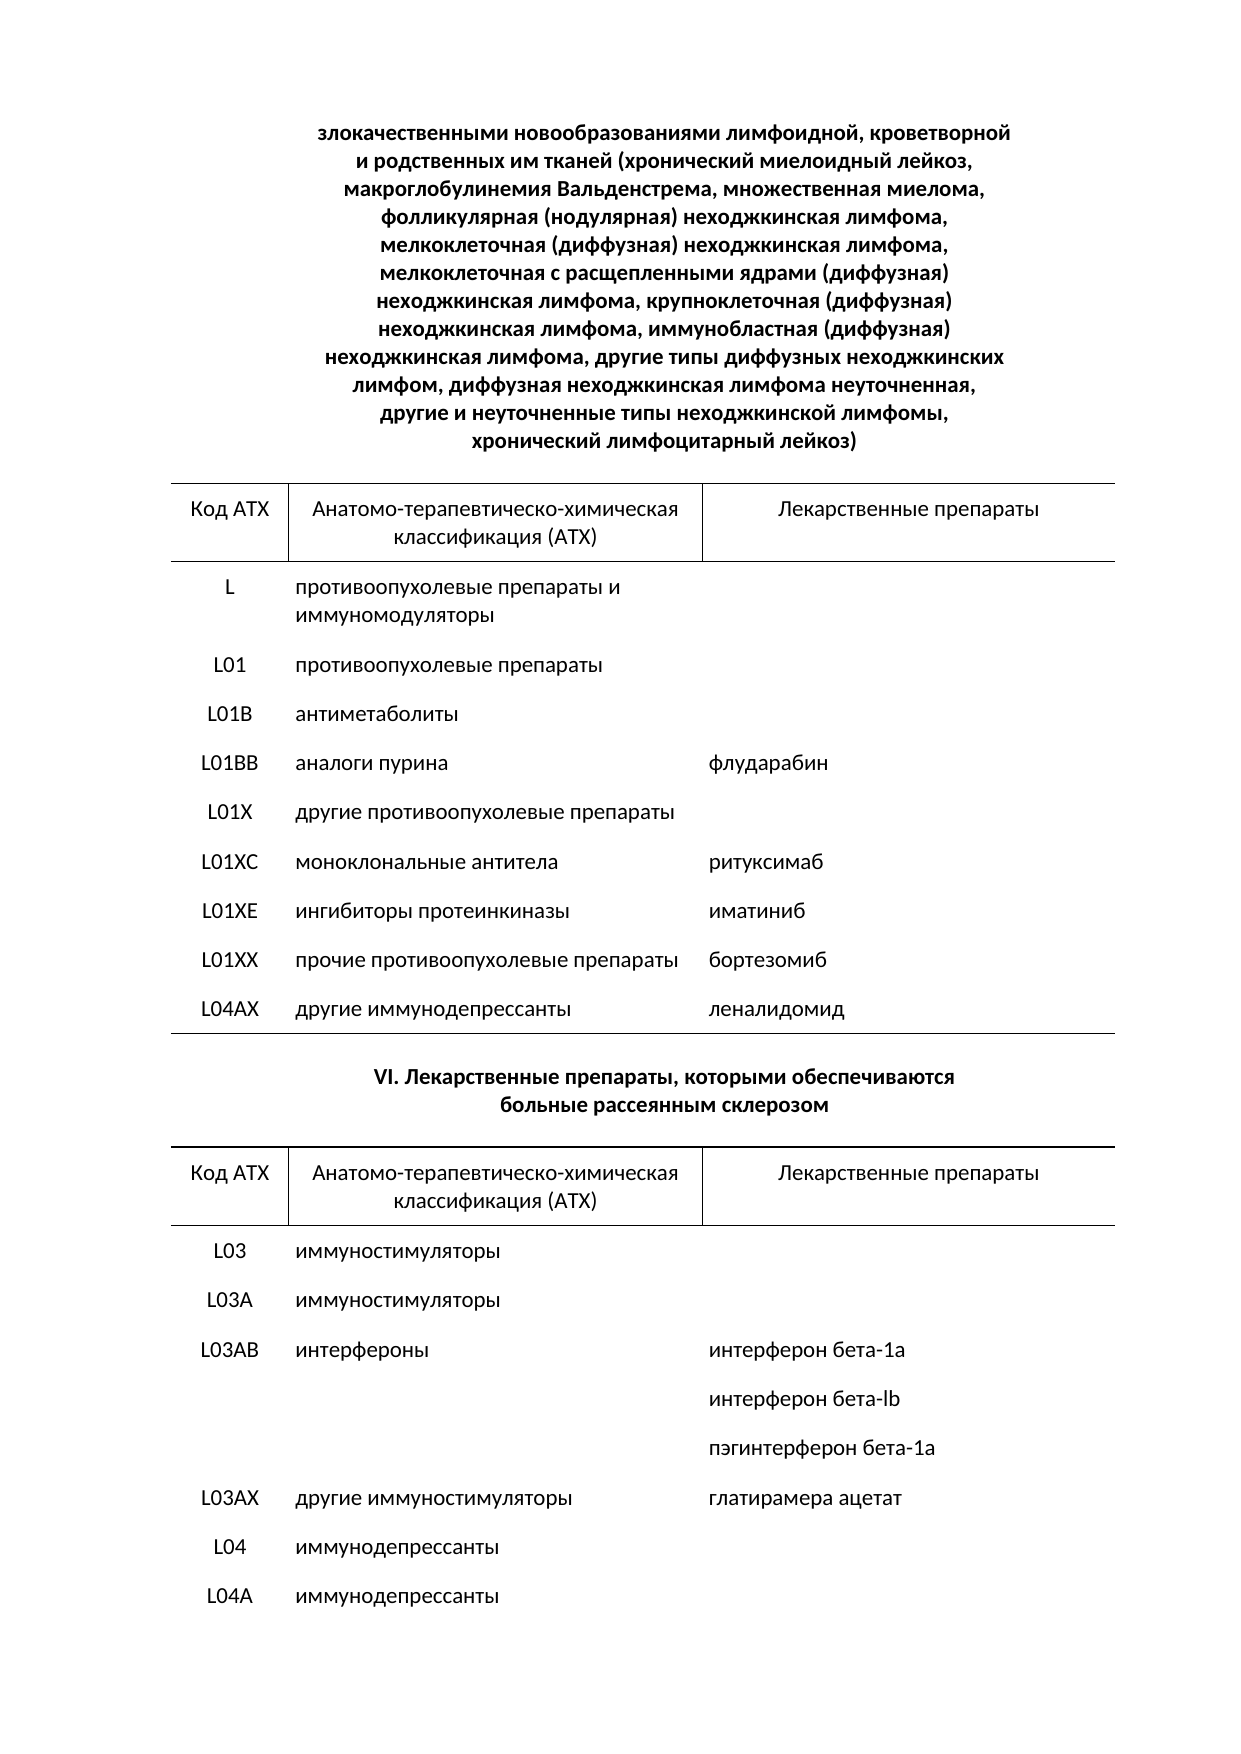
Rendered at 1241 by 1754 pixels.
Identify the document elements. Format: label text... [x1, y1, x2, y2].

title другие и неуточненные типы неходжкинской лимфомы, [177, 398, 1152, 426]
title и родственных им тканей (хронический миелоидный лейкоз, [177, 146, 1152, 174]
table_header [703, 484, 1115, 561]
title неходжкинская лимфома, иммунобластная (диффузная) [177, 314, 1152, 342]
title VI. Лекарственные препараты, которыми обеспечиваются [177, 1062, 1152, 1090]
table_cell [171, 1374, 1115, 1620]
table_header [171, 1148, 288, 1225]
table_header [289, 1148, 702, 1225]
title мелкоклеточная с расщепленными ядрами (диффузная) [177, 258, 1152, 286]
title макроглобулинемия Вальденстрема, множественная миелома, [177, 174, 1152, 202]
title неходжкинская лимфома, крупноклеточная (диффузная) [177, 286, 1152, 314]
title неходжкинская лимфома, другие типы диффузных неходжкинских [177, 342, 1152, 370]
title мелкоклеточная (диффузная) неходжкинская лимфома, [177, 230, 1152, 258]
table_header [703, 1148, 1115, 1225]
title злокачественными новообразованиями лимфоидной, кроветворной [177, 118, 1152, 146]
title фолликулярная (нодулярная) неходжкинская лимфома, [177, 202, 1152, 230]
title хронический лимфоцитарный лейкоз) [177, 426, 1152, 454]
title больные рассеянным склерозом [177, 1090, 1152, 1118]
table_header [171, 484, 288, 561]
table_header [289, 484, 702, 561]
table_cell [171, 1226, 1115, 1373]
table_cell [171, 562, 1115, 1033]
title лимфом, диффузная неходжкинская лимфома неуточненная, [177, 370, 1152, 398]
